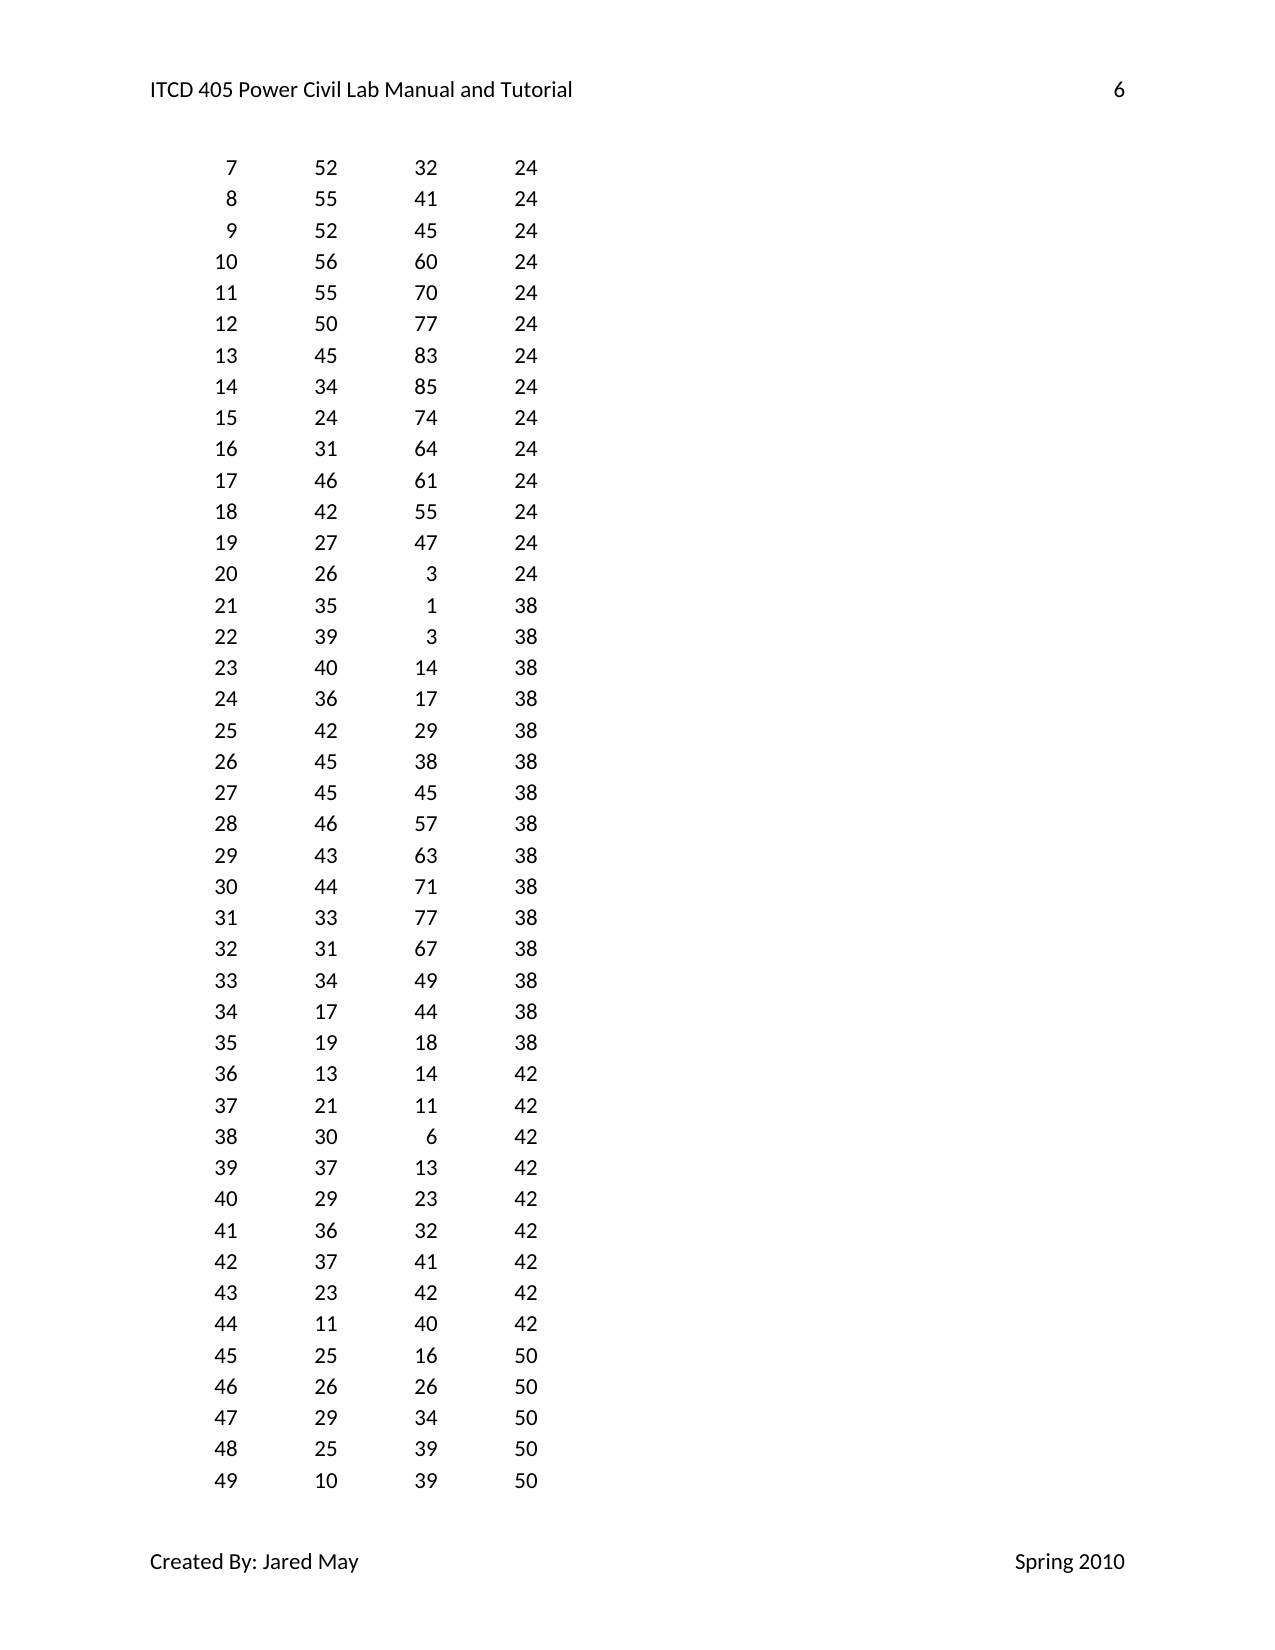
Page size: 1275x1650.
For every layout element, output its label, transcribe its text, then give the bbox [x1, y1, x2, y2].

table_cell 38 [449, 744, 548, 775]
table_cell 77 [349, 306, 448, 337]
table_cell 42 [249, 713, 348, 744]
table_cell 26 [149, 744, 248, 775]
table_cell 63 [349, 838, 448, 869]
table_cell 42 [449, 1306, 548, 1337]
table_cell 24 [449, 275, 548, 306]
table_cell 37 [149, 1088, 248, 1119]
table_cell 32 [149, 931, 248, 962]
table_cell 15 [149, 400, 248, 431]
table_cell 85 [349, 369, 448, 400]
table_cell 13 [349, 1150, 448, 1181]
table_cell 26 [249, 1369, 348, 1400]
table_cell 41 [349, 1244, 448, 1275]
table_cell 39 [349, 1431, 448, 1462]
table_cell 24 [449, 181, 548, 212]
table_cell 29 [249, 1181, 348, 1212]
table_cell 39 [149, 1150, 248, 1181]
table_cell 10 [149, 244, 248, 275]
table_cell 38 [449, 713, 548, 744]
table_cell 11 [349, 1088, 448, 1119]
table_cell 55 [349, 494, 448, 525]
table_cell 34 [249, 963, 348, 994]
table_cell 29 [249, 1400, 348, 1431]
table_cell 13 [249, 1056, 348, 1087]
table_cell 33 [149, 963, 248, 994]
table_cell 38 [449, 775, 548, 806]
table_cell 44 [349, 994, 448, 1025]
table_cell 42 [449, 1275, 548, 1306]
table_cell 24 [449, 463, 548, 494]
table_cell 36 [249, 681, 348, 712]
table_cell 33 [249, 900, 348, 931]
table_cell 52 [249, 213, 348, 244]
table_cell 30 [249, 1119, 348, 1150]
table_cell 3 [349, 556, 448, 587]
table_cell 39 [349, 1463, 448, 1494]
table_cell 42 [449, 1088, 548, 1119]
table_cell 45 [249, 744, 348, 775]
table_cell 24 [249, 400, 348, 431]
table_cell 38 [449, 994, 548, 1025]
table_cell 42 [449, 1056, 548, 1087]
table_cell 38 [449, 1025, 548, 1056]
table_cell 14 [349, 1056, 448, 1087]
table_cell 8 [149, 181, 248, 212]
table_cell 24 [449, 556, 548, 587]
table_cell 31 [249, 931, 348, 962]
table_cell 35 [149, 1025, 248, 1056]
table_cell 30 [149, 869, 248, 900]
table_cell 71 [349, 869, 448, 900]
table_cell 31 [249, 431, 348, 462]
table_cell 50 [449, 1400, 548, 1431]
table_cell 36 [149, 1056, 248, 1087]
table_cell 70 [349, 275, 448, 306]
table_cell 14 [149, 369, 248, 400]
table_cell 25 [249, 1338, 348, 1369]
table_cell 23 [149, 650, 248, 681]
table_cell 23 [349, 1181, 448, 1212]
table_cell 27 [149, 775, 248, 806]
table_cell 17 [349, 681, 448, 712]
table_cell 45 [249, 338, 348, 369]
table_cell 42 [449, 1244, 548, 1275]
table_cell 16 [149, 431, 248, 462]
table_cell 24 [449, 525, 548, 556]
table_cell 61 [349, 463, 448, 494]
table_cell 64 [349, 431, 448, 462]
table_cell 43 [149, 1275, 248, 1306]
table_cell 14 [349, 650, 448, 681]
table_cell 24 [449, 400, 548, 431]
table_cell 38 [349, 744, 448, 775]
table_cell 24 [449, 369, 548, 400]
table_cell 74 [349, 400, 448, 431]
table_cell 18 [349, 1025, 448, 1056]
table_cell 50 [449, 1369, 548, 1400]
table_cell 55 [249, 275, 348, 306]
table_cell 57 [349, 806, 448, 837]
table_cell 56 [249, 244, 348, 275]
table_cell 38 [449, 588, 548, 619]
table_cell 1 [349, 588, 448, 619]
table_cell 38 [449, 838, 548, 869]
table_cell 50 [449, 1338, 548, 1369]
table_cell 24 [449, 338, 548, 369]
table_cell 38 [449, 650, 548, 681]
table_cell 16 [349, 1338, 448, 1369]
table_cell 32 [349, 150, 448, 181]
table_cell 34 [349, 1400, 448, 1431]
table_cell 38 [449, 963, 548, 994]
table_cell 34 [249, 369, 348, 400]
table_cell 29 [349, 713, 448, 744]
table_cell 38 [149, 1119, 248, 1150]
table_cell 21 [149, 588, 248, 619]
table_cell 44 [149, 1306, 248, 1337]
table_cell 46 [149, 1369, 248, 1400]
table_cell 20 [149, 556, 248, 587]
table_cell 10 [249, 1463, 348, 1494]
table_cell 42 [449, 1119, 548, 1150]
table_cell 44 [249, 869, 348, 900]
table_cell 50 [449, 1463, 548, 1494]
table_cell 43 [249, 838, 348, 869]
table_cell 45 [349, 213, 448, 244]
table_cell 17 [149, 463, 248, 494]
table_cell 28 [149, 806, 248, 837]
table_cell 40 [249, 650, 348, 681]
table_cell 40 [349, 1306, 448, 1337]
table_cell 24 [449, 431, 548, 462]
table_cell 31 [149, 900, 248, 931]
table_cell 26 [349, 1369, 448, 1400]
table_cell 19 [249, 1025, 348, 1056]
table_cell 34 [149, 994, 248, 1025]
table_cell 24 [449, 244, 548, 275]
table_cell 45 [149, 1338, 248, 1369]
table_cell 18 [149, 494, 248, 525]
table_cell 83 [349, 338, 448, 369]
table_cell 40 [149, 1181, 248, 1212]
table_cell 38 [449, 900, 548, 931]
table_cell 32 [349, 1213, 448, 1244]
table_cell 17 [249, 994, 348, 1025]
table_cell 49 [149, 1463, 248, 1494]
table_cell 47 [149, 1400, 248, 1431]
table_cell 41 [349, 181, 448, 212]
table_cell 23 [249, 1275, 348, 1306]
table_cell 77 [349, 900, 448, 931]
table_cell 45 [349, 775, 448, 806]
table_cell 38 [449, 806, 548, 837]
table_cell 39 [249, 619, 348, 650]
table_cell 3 [349, 619, 448, 650]
table_cell 45 [249, 775, 348, 806]
table_cell 6 [349, 1119, 448, 1150]
table_cell 41 [149, 1213, 248, 1244]
table_cell 52 [249, 150, 348, 181]
table_cell 24 [449, 150, 548, 181]
table_cell 25 [249, 1431, 348, 1462]
table_cell 21 [249, 1088, 348, 1119]
table_cell 42 [449, 1213, 548, 1244]
table_cell 38 [449, 931, 548, 962]
table_cell 9 [149, 213, 248, 244]
table_cell 42 [149, 1244, 248, 1275]
table_cell 38 [449, 681, 548, 712]
table_cell 48 [149, 1431, 248, 1462]
table_cell 11 [249, 1306, 348, 1337]
table_cell 25 [149, 713, 248, 744]
table_cell 24 [449, 494, 548, 525]
table_cell 19 [149, 525, 248, 556]
table_cell 37 [249, 1244, 348, 1275]
table_cell 49 [349, 963, 448, 994]
table_cell 22 [149, 619, 248, 650]
table_cell 35 [249, 588, 348, 619]
table_cell 24 [449, 306, 548, 337]
table_cell 29 [149, 838, 248, 869]
table_cell 12 [149, 306, 248, 337]
table_cell 38 [449, 869, 548, 900]
table_cell 36 [249, 1213, 348, 1244]
table_cell 50 [449, 1431, 548, 1462]
table_cell 13 [149, 338, 248, 369]
table_cell 24 [449, 213, 548, 244]
table_cell 37 [249, 1150, 348, 1181]
table_cell 46 [249, 806, 348, 837]
table_cell 46 [249, 463, 348, 494]
table_cell 7 [149, 150, 248, 181]
table_cell 42 [249, 494, 348, 525]
table_cell 42 [449, 1181, 548, 1212]
table_cell 50 [249, 306, 348, 337]
table_cell 47 [349, 525, 448, 556]
table_cell 26 [249, 556, 348, 587]
table_cell 42 [449, 1150, 548, 1181]
table_cell 11 [149, 275, 248, 306]
table_cell 24 [149, 681, 248, 712]
table_cell 60 [349, 244, 448, 275]
table_cell 55 [249, 181, 348, 212]
table_cell 67 [349, 931, 448, 962]
table_cell 38 [449, 619, 548, 650]
table_cell 42 [349, 1275, 448, 1306]
table_cell 27 [249, 525, 348, 556]
